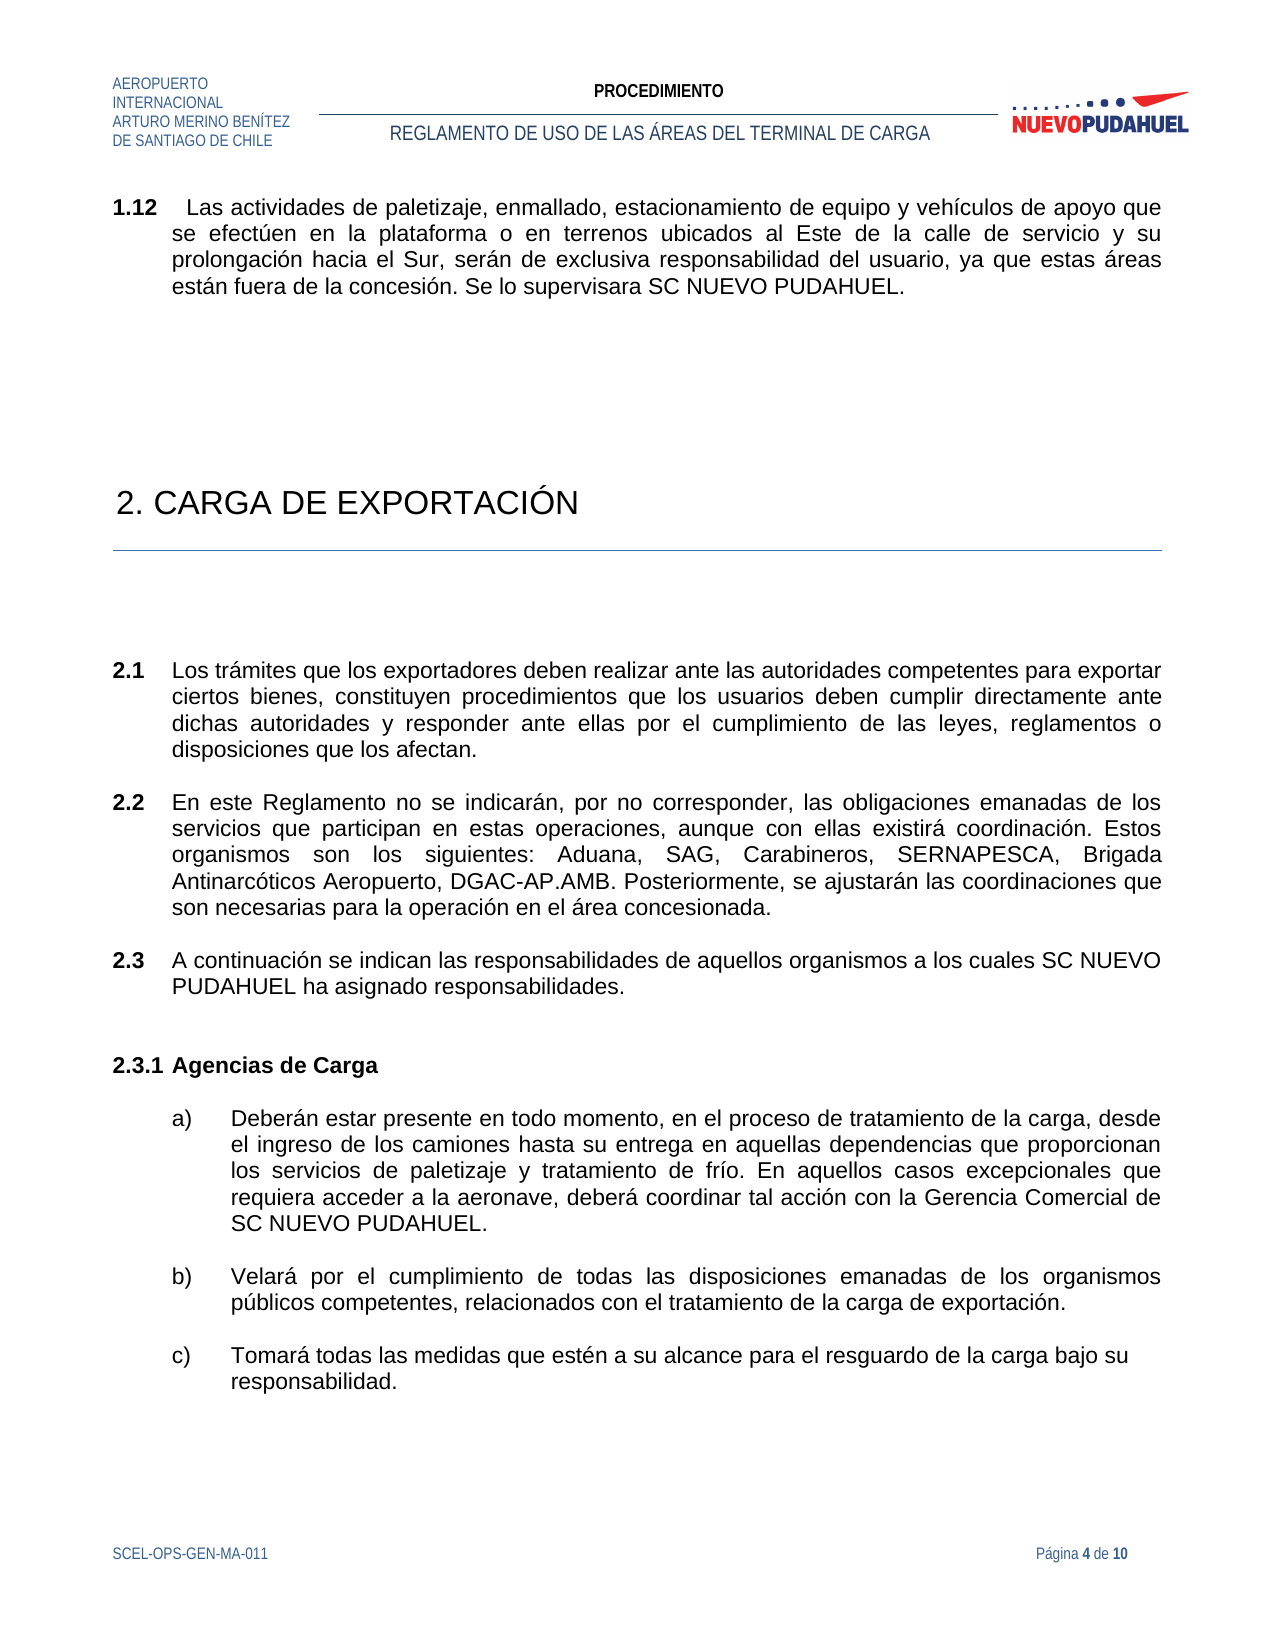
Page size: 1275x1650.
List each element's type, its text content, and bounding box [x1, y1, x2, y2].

list Deberán estar presente en todo momento, en el proceso de tratamiento de la carga, desde el ingreso de los camiones hasta su entrega en aquellas dependencias que proporcionan los servicios de paletizaje y tratamiento de frío. En aquellos casos excepcionales que requiera acceder a la aeronave, deberá coordinar tal acción con la Gerencia Comercial de SC NUEVO PUDAHUEL. [172, 1105, 1162, 1237]
list En este Reglamento no se indicarán, por no corresponder, las obligaciones emanadas de los servicios que participan en estas operaciones, aunque con ellas existirá coordinación. Estos organismos son los siguientes: Aduana, SAG, Carabineros, SERNAPESCA, Brigada Antinarcóticos Aeropuerto, DGAC-AP.AMB. Posteriormente, se ajustarán las coordinaciones que son necesarias para la operación en el área concesionada. [112, 788, 1162, 920]
picture [1009, 85, 1191, 140]
list Tomará todas las medidas que estén a su alcance para el resguardo de la carga bajo su responsabilidad. [172, 1342, 1162, 1395]
list Agencias de Carga [112, 1052, 1162, 1078]
list Los trámites que los exportadores deben realizar ante las autoridades competentes para exportar ciertos bienes, constituyen procedimientos que los usuarios deben cumplir directamente ante dichas autoridades y responder ante ellas por el cumplimiento de las leyes, reglamentos o disposiciones que los afectan. [112, 657, 1162, 762]
list Las actividades de paletizaje, enmallado, estacionamiento de equipo y vehículos de apoyo que se efectúen en la plataforma o en terrenos ubicados al Este de la calle de servicio y su prolongación hacia el Sur, serán de exclusiva responsabilidad del usuario, ya que estas áreas están fuera de la concesión. Se lo supervisara SC NUEVO PUDAHUEL. [112, 193, 1162, 299]
list Velará por el cumplimiento de todas las disposiciones emanadas de los organismos públicos competentes, relacionados con el tratamiento de la carga de exportación. [172, 1263, 1162, 1316]
list A continuación se indican las responsabilidades de aquellos organismos a los cuales SC NUEVO PUDAHUEL ha asignado responsabilidades. [112, 947, 1162, 999]
list Carga de Exportación [116, 483, 1162, 522]
